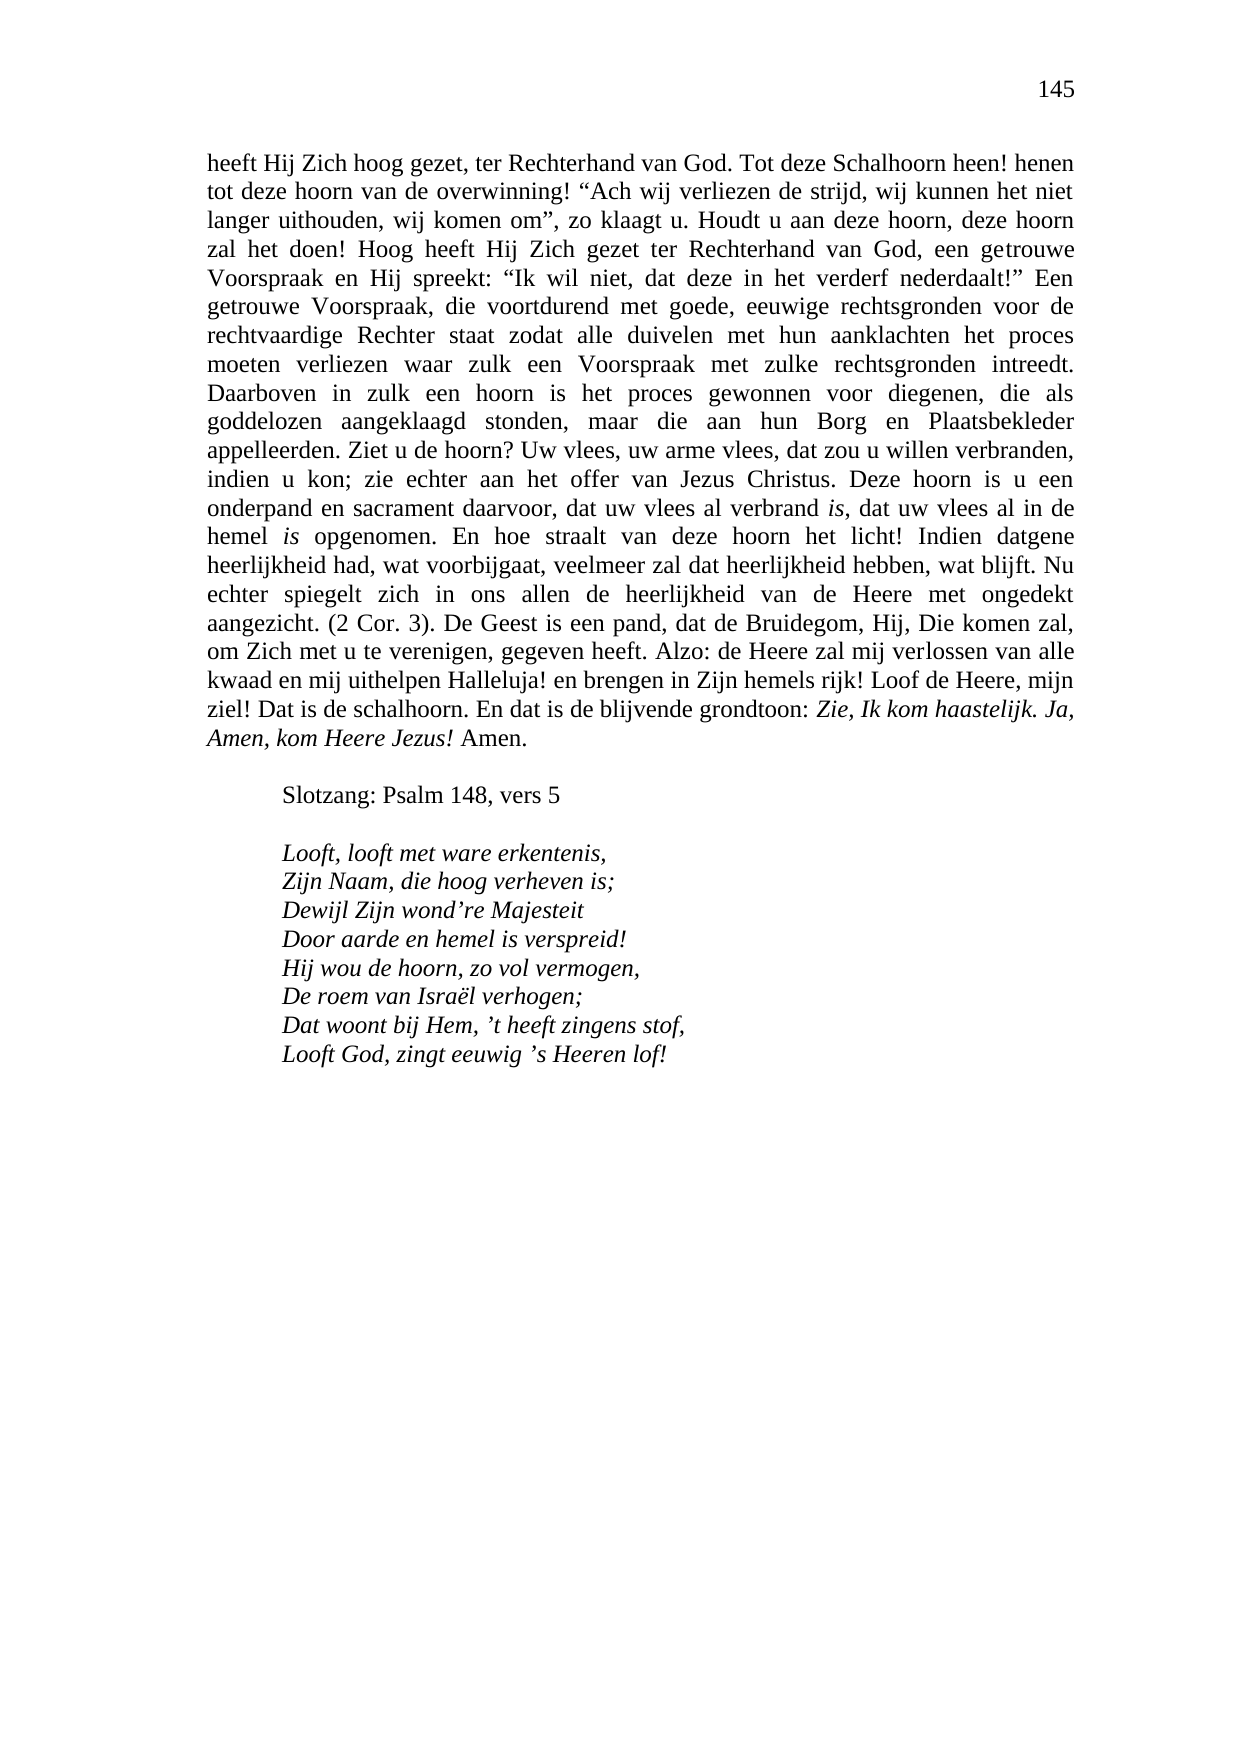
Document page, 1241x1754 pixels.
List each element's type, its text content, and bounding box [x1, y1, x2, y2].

text Slotzang: Psalm 148, vers 5 [207, 780, 1075, 809]
text Door aarde en hemel is verspreid! [207, 924, 1075, 953]
text Looft God, zingt eeuwig ’s Heeren lof! [207, 1039, 1075, 1068]
text Dewijl Zijn wond’re Majesteit [207, 895, 1075, 924]
text Hij wou de hoorn, zo vol vermogen, [207, 953, 1075, 981]
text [207, 148, 1075, 751]
text De roem van Israël verhogen; [207, 981, 1075, 1010]
text Zijn Naam, die hoog verheven is; [207, 866, 1075, 895]
text Dat woont bij Hem, ’t heeft zingens stof, [207, 1010, 1075, 1039]
text Looft, looft met ware erkentenis, [207, 838, 1075, 866]
